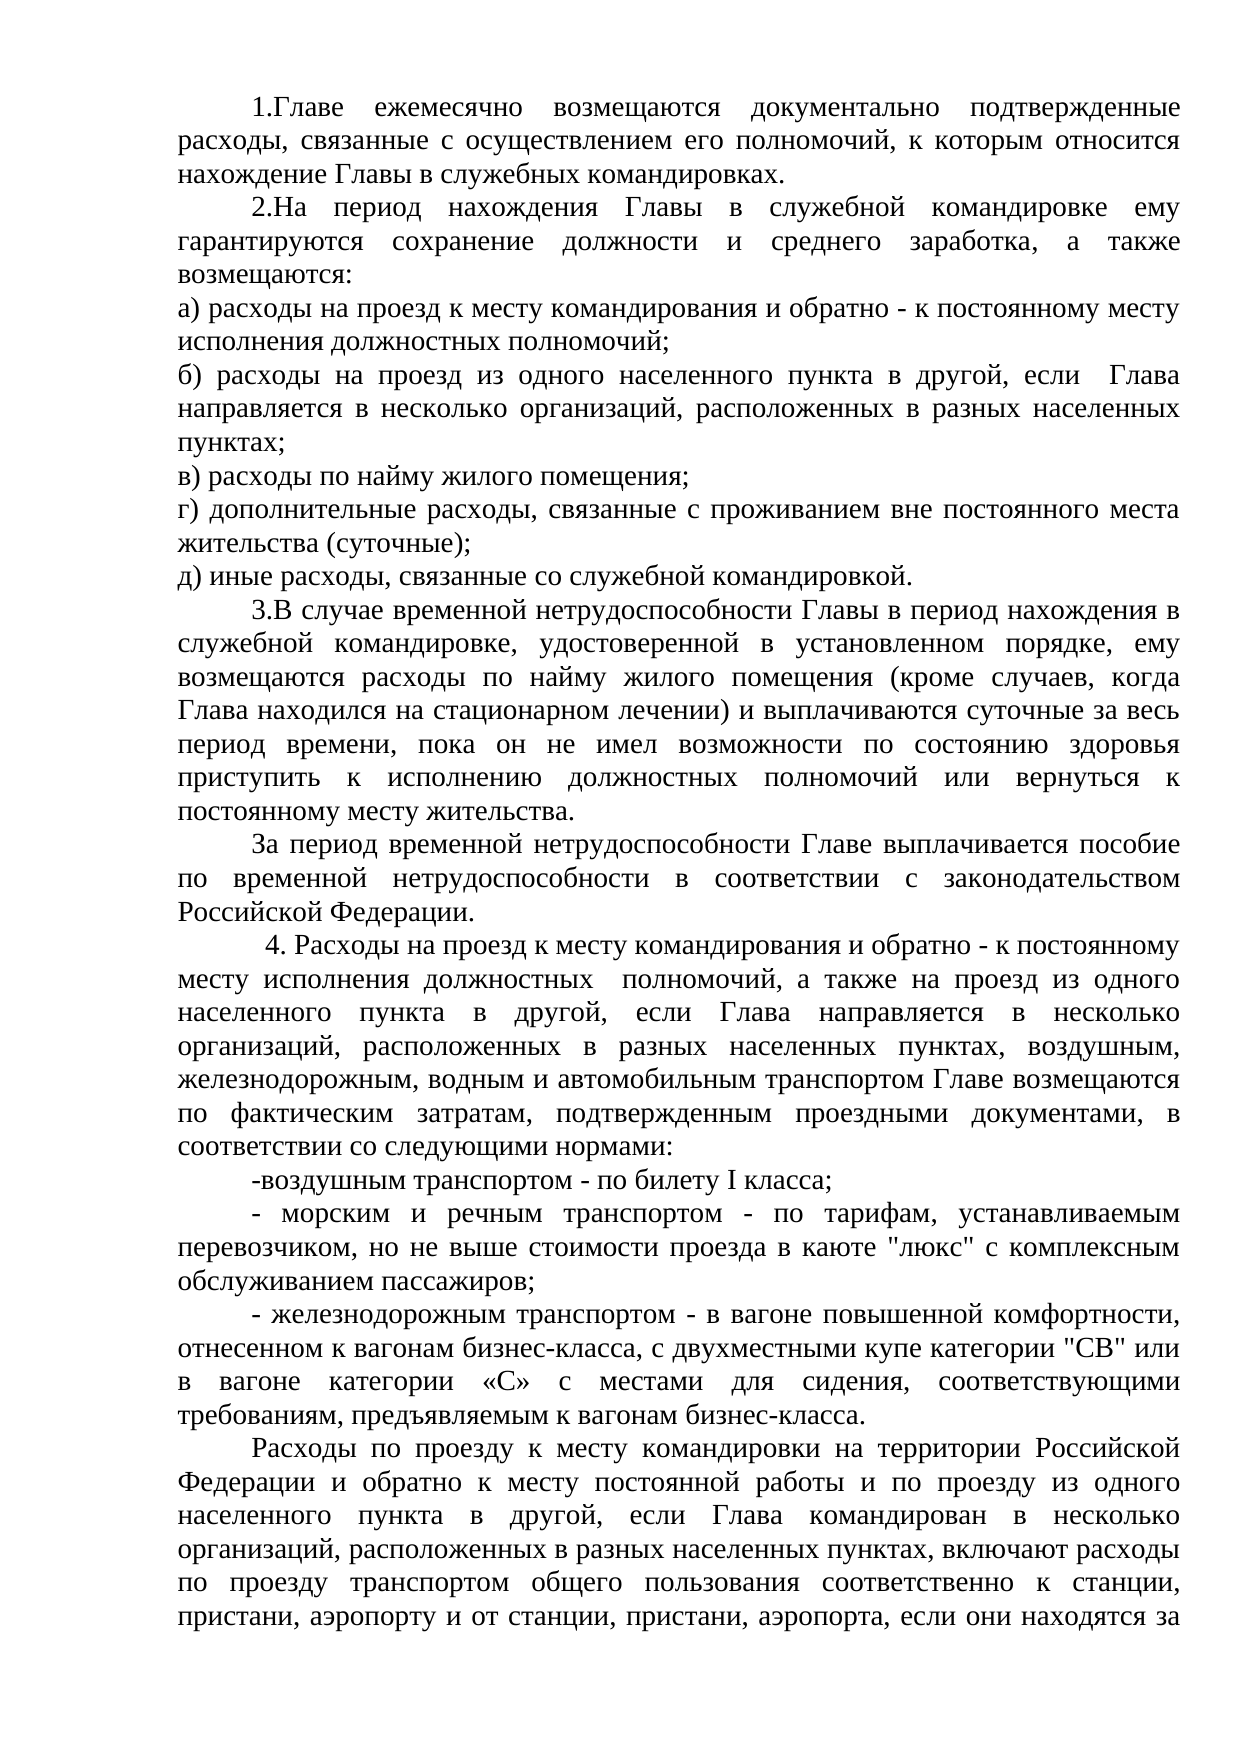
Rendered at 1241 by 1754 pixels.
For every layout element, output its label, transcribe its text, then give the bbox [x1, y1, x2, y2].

text б) расходы на проезд из одного населенного пункта в другой, если Глава направляется в несколько организаций, расположенных в разных населенных пунктах; [177, 357, 1181, 458]
text - железнодорожным транспортом - в вагоне повышенной комфортности, отнесенном к вагонам бизнес-класса, с двухместными купе категории "СВ" или в вагоне категории «С» с местами для сидения, соответствующими требованиям, предъявляемым к вагонам бизнес-класса. [177, 1296, 1181, 1430]
text в) расходы по найму жилого помещения; [177, 458, 1181, 491]
text 3.В случае временной нетрудоспособности Главы в период нахождения в служебной командировке, удостоверенной в установленном порядке, ему возмещаются расходы по найму жилого помещения (кроме случаев, когда Глава находился на стационарном лечении) и выплачиваются суточные за весь период времени, пока он не имел возможности по состоянию здоровья приступить к исполнению должностных полномочий или вернуться к постоянному месту жительства. [177, 592, 1181, 827]
text г) дополнительные расходы, связанные с проживанием вне постоянного места жительства (суточные); [177, 491, 1181, 558]
text -воздушным транспортом - по билету I класса; [177, 1162, 1181, 1196]
text 2.На период нахождения Главы в служебной командировке ему гарантируются сохранение должности и среднего заработка, а также возмещаются: [177, 189, 1181, 290]
text - морским и речным транспортом - по тарифам, устанавливаемым перевозчиком, но не выше стоимости проезда в каюте "люкс" с комплексным обслуживанием пассажиров; [177, 1196, 1181, 1296]
text а) расходы на проезд к месту командирования и обратно - к постоянному месту исполнения должностных полномочий; [177, 290, 1181, 357]
text 4. Расходы на проезд к месту командирования и обратно - к постоянному месту исполнения должностных полномочий, а также на проезд из одного населенного пункта в другой, если Глава направляется в несколько организаций, расположенных в разных населенных пунктах, воздушным, железнодорожным, водным и автомобильным транспортом Главе возмещаются по фактическим затратам, подтвержденным проездными документами, в соответствии со следующими нормами: [177, 927, 1181, 1162]
text д) иные расходы, связанные со служебной командировкой. [177, 558, 1181, 592]
text За период временной нетрудоспособности Главе выплачивается пособие по временной нетрудоспособности в соответствии с законодательством Российской Федерации. [177, 827, 1181, 927]
text 1.Главе ежемесячно возмещаются документально подтвержденные расходы, связанные с осуществлением его полномочий, к которым относится нахождение Главы в служебных командировках. [177, 89, 1181, 189]
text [177, 1430, 1181, 1632]
